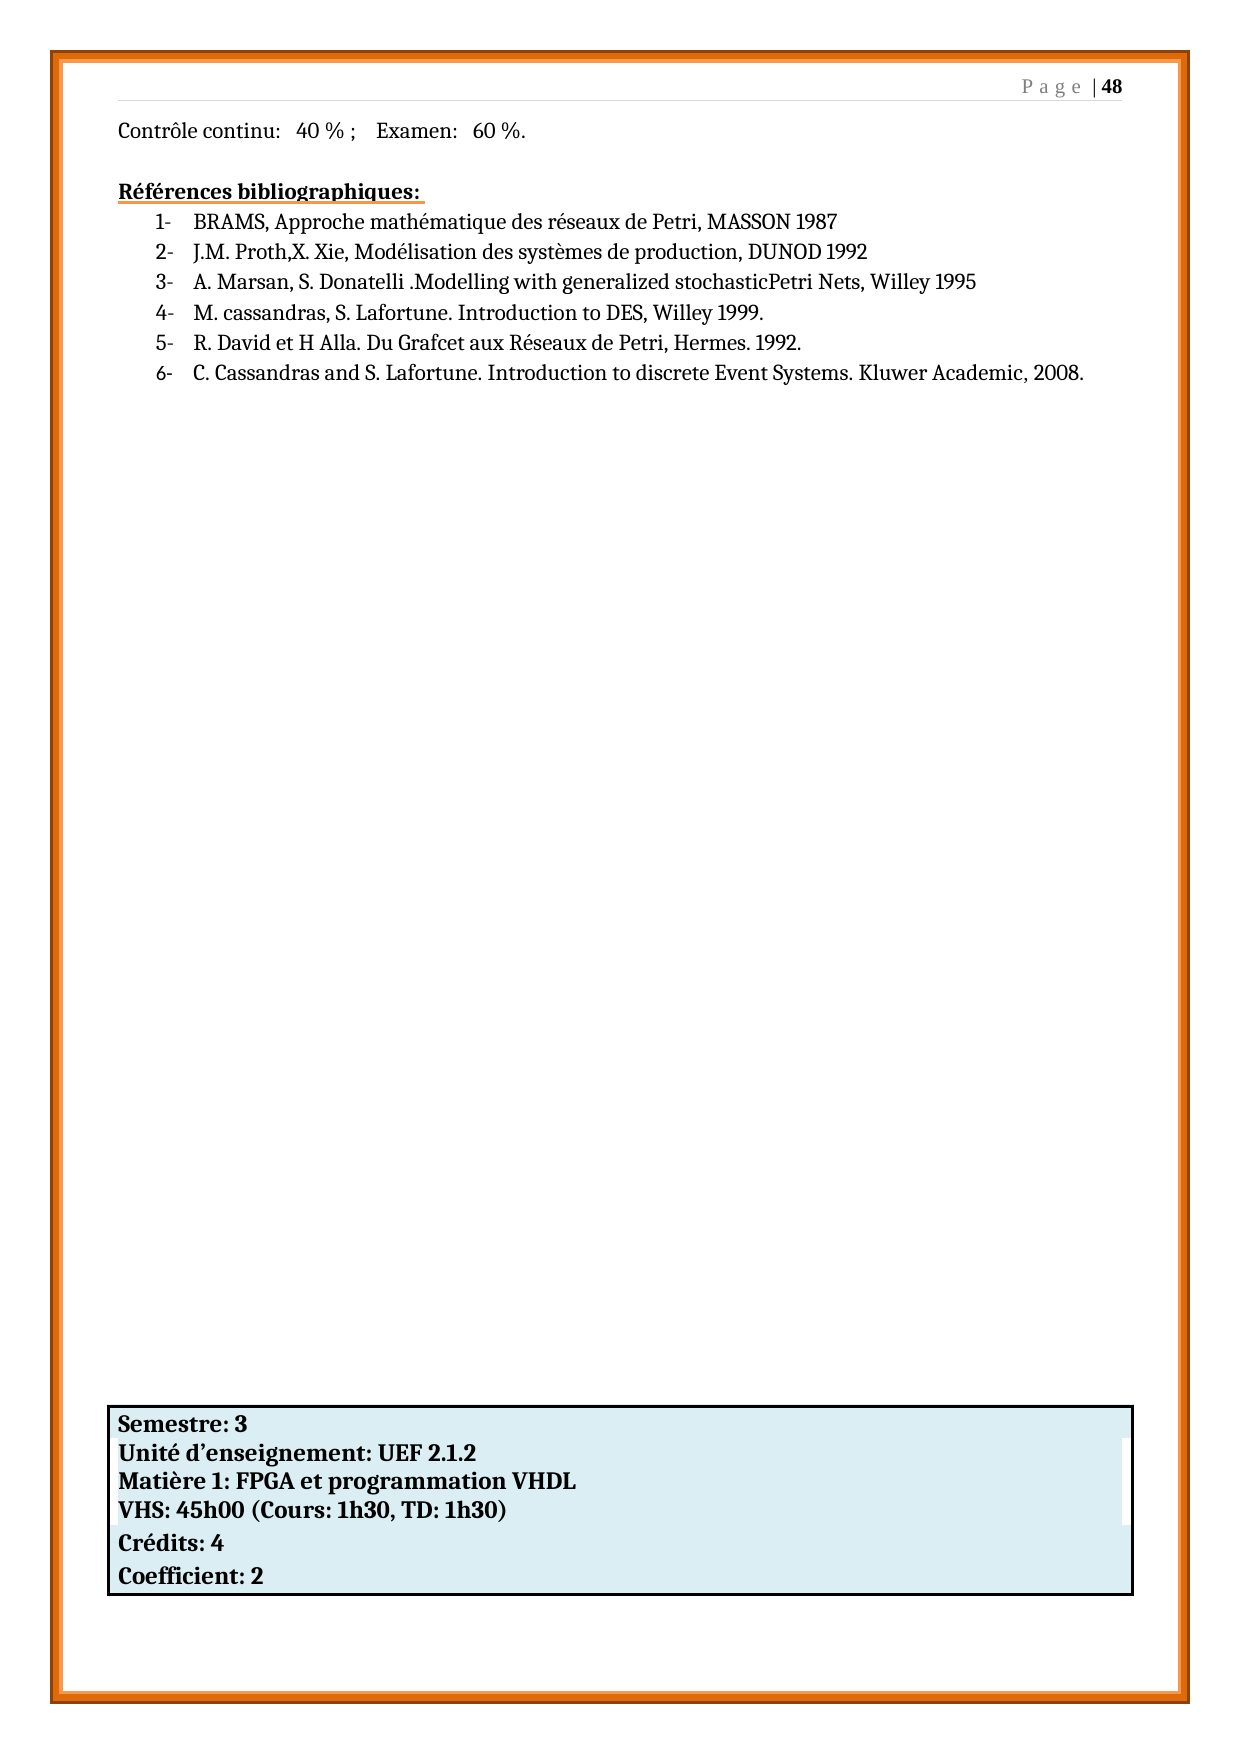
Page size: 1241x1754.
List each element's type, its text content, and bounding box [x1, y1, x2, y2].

list M. cassandras, S. Lafortune. Introduction to DES, Willey 1999. [156, 299, 1122, 326]
text VHS: 45h00 (Cours: 1h30, TD: 1h30) [118, 1496, 1122, 1524]
text Matière 1: FPGA et programmation VHDL [118, 1467, 1122, 1496]
text Unité d’enseignement: UEF 2.1.2 [118, 1438, 1122, 1467]
list R. David et H Alla. Du Grafcet aux Réseaux de Petri, Hermes. 1992. [156, 329, 1122, 356]
list A. Marsan, S. Donatelli .Modelling with generalized stochasticPetri Nets, Willey 1995 [156, 269, 1122, 296]
list BRAMS, Approche mathématique des réseaux de Petri, MASSON 1987 [156, 209, 1122, 235]
text Coefficient: 2 [110, 1557, 1131, 1593]
text Crédits: 4 [110, 1524, 1131, 1557]
text Semestre: 3 [110, 1408, 1131, 1438]
text Contrôle continu: 40 % ; Examen: 60 %. [118, 118, 1122, 144]
text Références bibliographiques: [118, 178, 1122, 205]
list C. Cassandras and S. Lafortune. Introduction to discrete Event Systems. Kluwer Academic, 2008. [156, 360, 1122, 386]
list J.M. Proth,X. Xie, Modélisation des systèmes de production, DUNOD 1992 [156, 239, 1122, 265]
